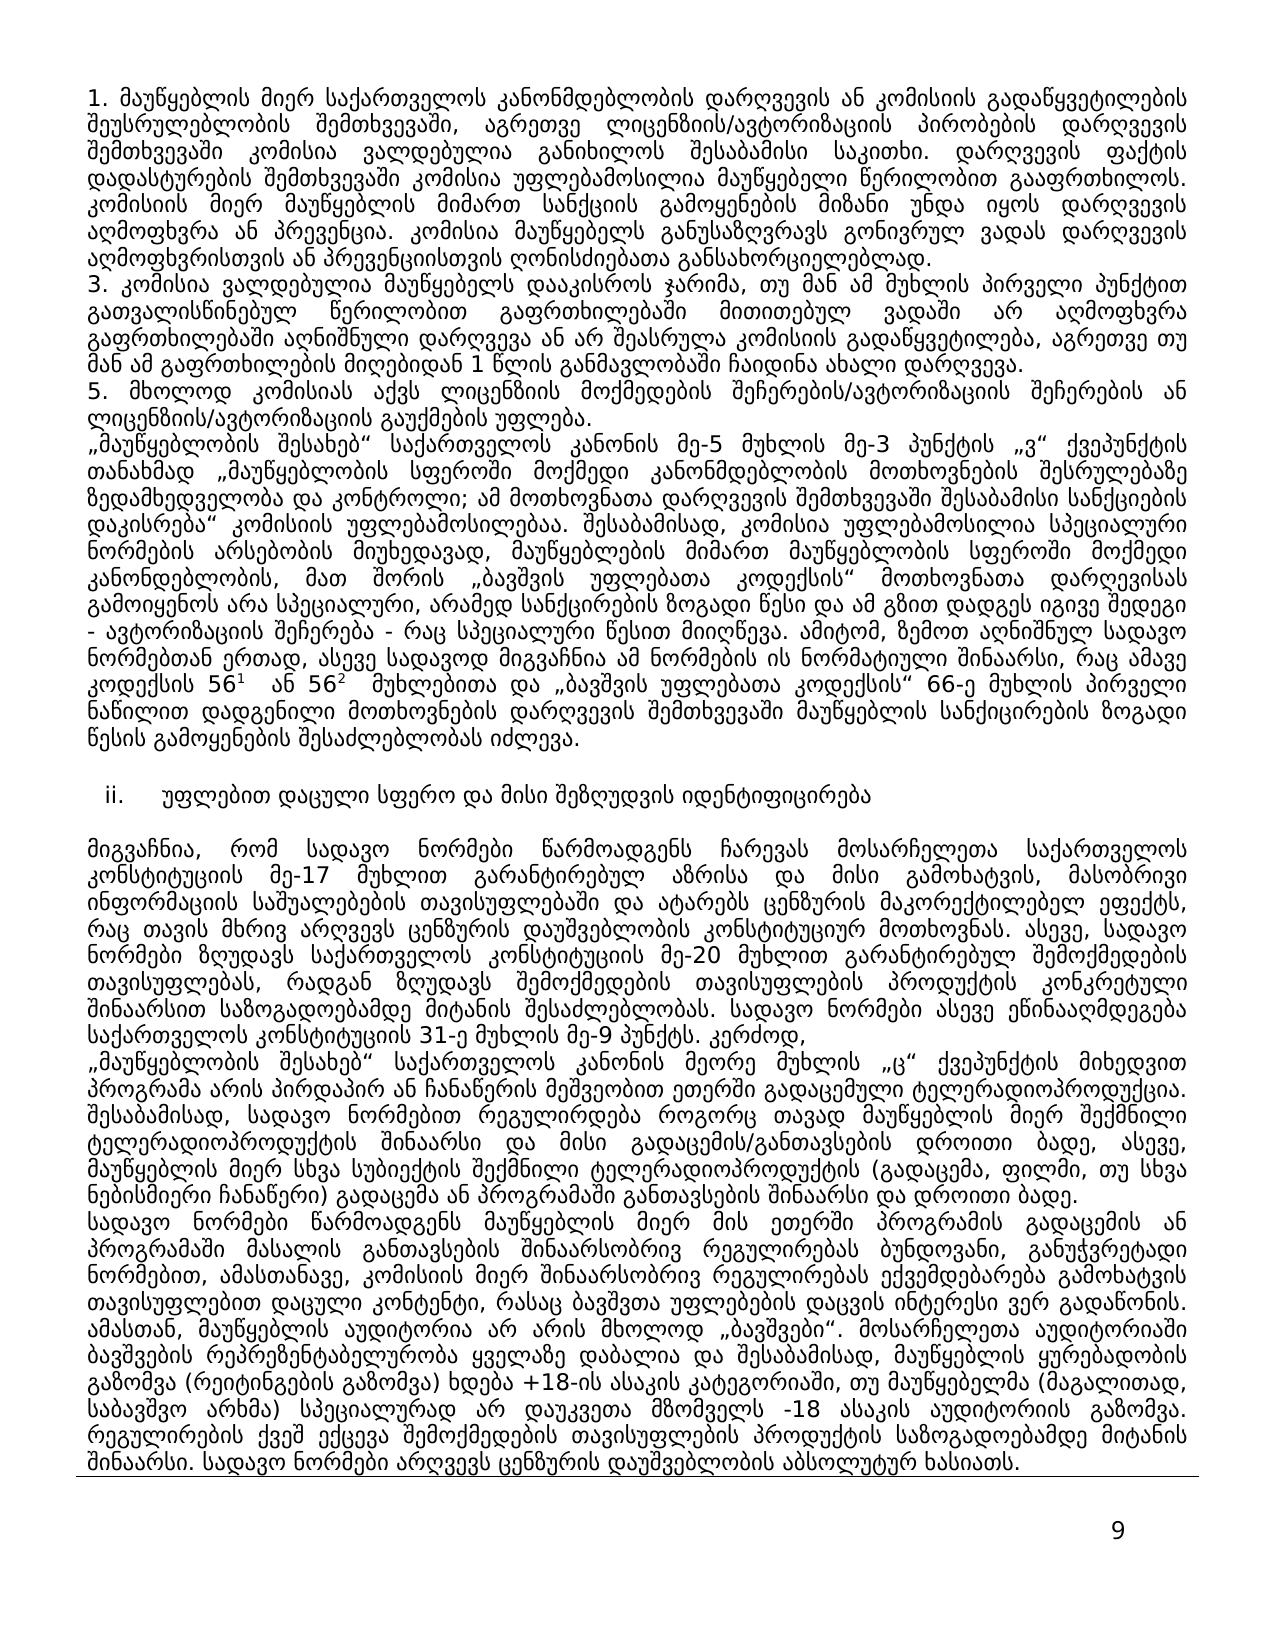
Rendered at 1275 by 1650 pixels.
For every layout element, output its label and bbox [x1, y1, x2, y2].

table_header [76, 85, 1199, 1476]
